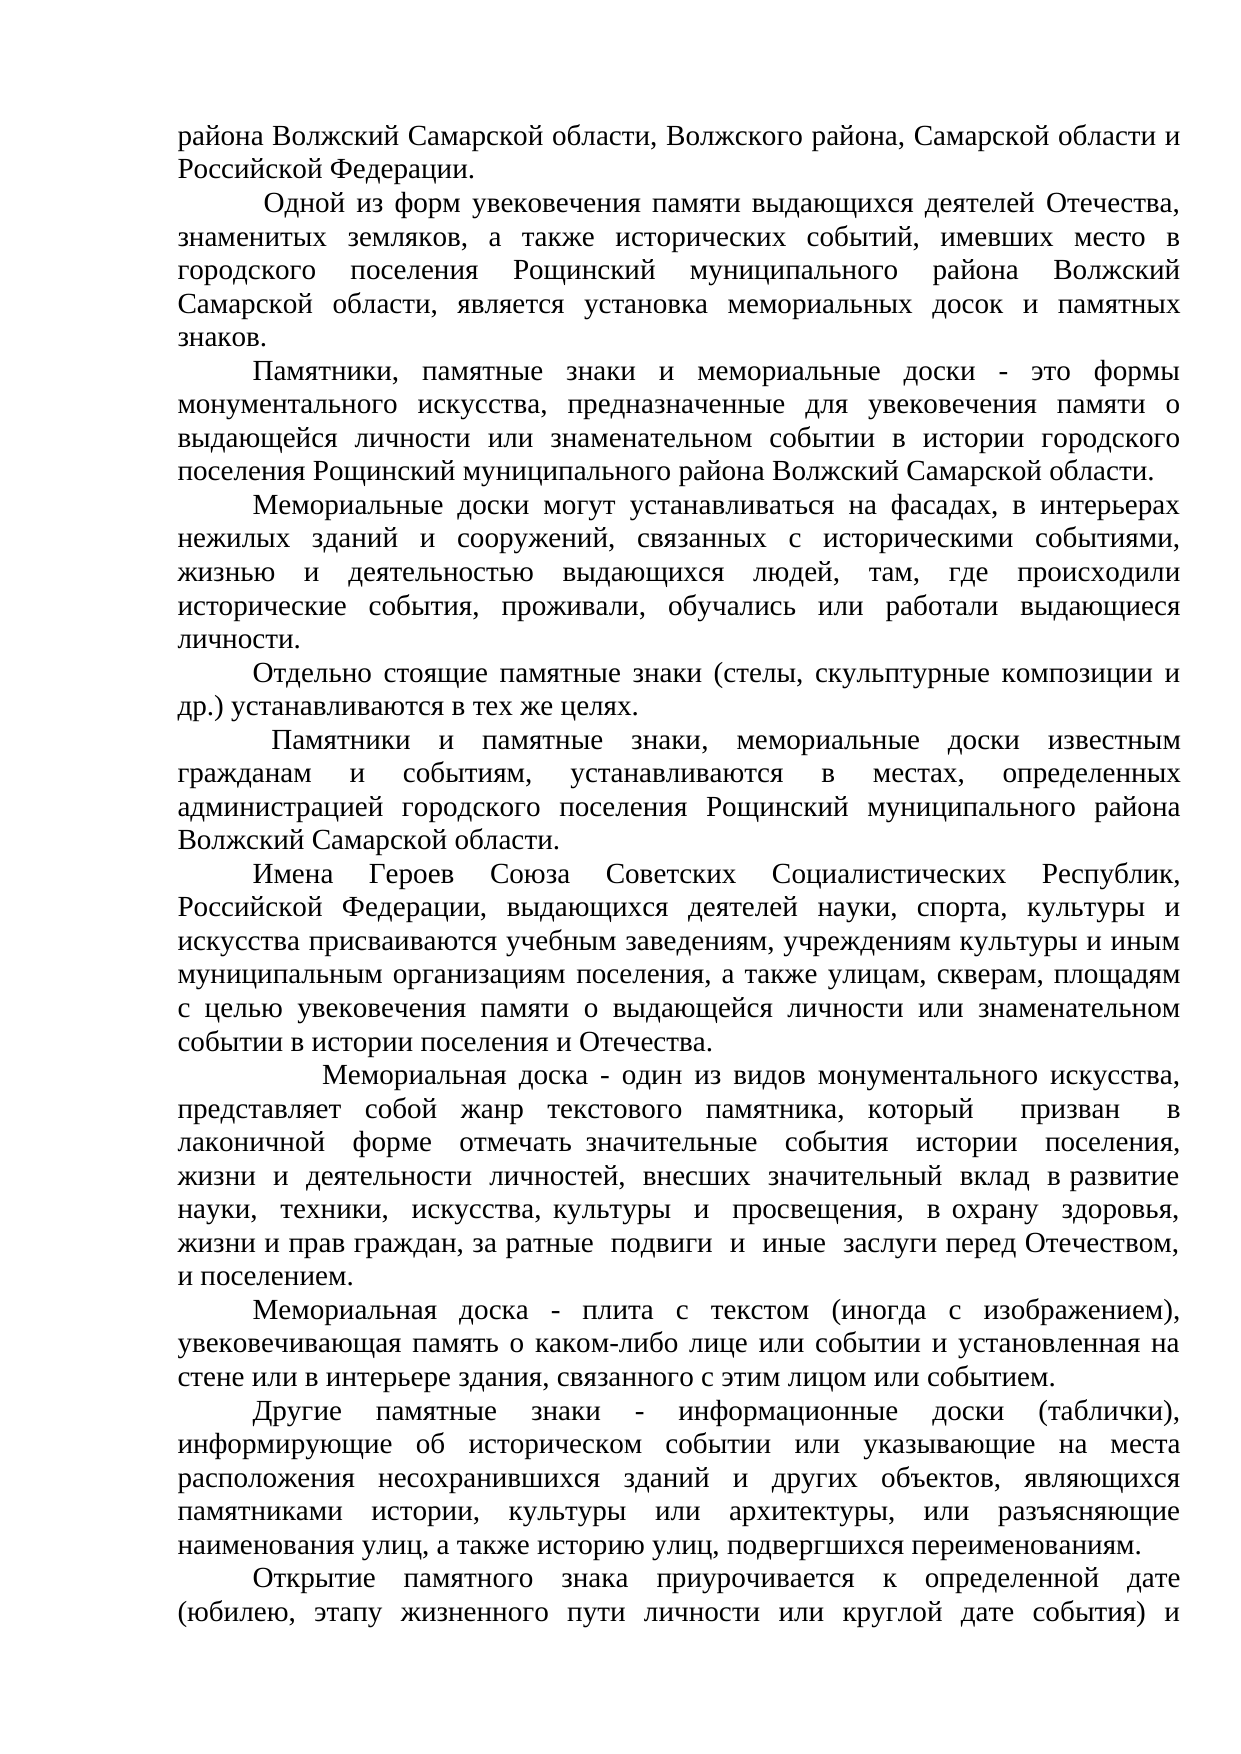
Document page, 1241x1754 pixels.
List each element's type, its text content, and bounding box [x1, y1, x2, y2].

text Памятники, памятные знаки и мемориальные доски - это формы монументального искусства, предназначенные для увековечения памяти о выдающейся личности или знаменательном событии в истории городского поселения Рощинский муниципального района Волжский Самарской области. [177, 353, 1181, 487]
text Одной из форм увековечения памяти выдающихся деятелей Отечества, знаменитых земляков, а также исторических событий, имевших место в городского поселения Рощинский муниципального района Волжский Самарской области, является установка мемориальных досок и памятных знаков. [177, 185, 1181, 353]
text Мемориальные доски могут устанавливаться на фасадах, в интерьерах нежилых зданий и сооружений, связанных с историческими событиями, жизнью и деятельностью выдающихся людей, там, где происходили исторические события, проживали, обучались или работали выдающиеся личности. [177, 487, 1181, 655]
text Мемориальная доска - плита с текстом (иногда с изображением), увековечивающая память о каком-либо лице или событии и установленная на стене или в интерьере здания, связанного с этим лицом или событием. [177, 1292, 1181, 1393]
text Имена Героев Союза Советских Социалистических Республик, Российской Федерации, выдающихся деятелей науки, спорта, культуры и искусства присваиваются учебным заведениям, учреждениям культуры и иным муниципальным организациям поселения, а также улицам, скверам, площадям с целью увековечения памяти о выдающейся личности или знаменательном событии в истории поселения и Отечества. [177, 856, 1181, 1057]
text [177, 118, 1181, 185]
text Мемориальная доска - один из видов монументального искусства, представляет собой жанр текстового памятника, который призван в лаконичной форме отмечать значительные события истории поселения, жизни и деятельности личностей, внесших значительный вклад в развитие науки, техники, искусства, культуры и просвещения, в охрану здоровья, жизни и прав граждан, за ратные подвиги и иные заслуги перед Отечеством, и поселением. [177, 1057, 1181, 1292]
text Другие памятные знаки - информационные доски (таблички), информирующие об историческом событии или указывающие на места расположения несохранившихся зданий и других объектов, являющихся памятниками истории, культуры или архитектуры, или разъясняющие наименования улиц, а также историю улиц, подвергшихся переименованиям. [177, 1393, 1181, 1560]
text Памятники и памятные знаки, мемориальные доски известным гражданам и событиям, устанавливаются в местах, определенных администрацией городского поселения Рощинский муниципального района Волжский Самарской области. [177, 722, 1181, 856]
text Отдельно стоящие памятные знаки (стелы, скульптурные композиции и др.) устанавливаются в тех же целях. [177, 655, 1181, 722]
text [177, 1560, 1181, 1627]
